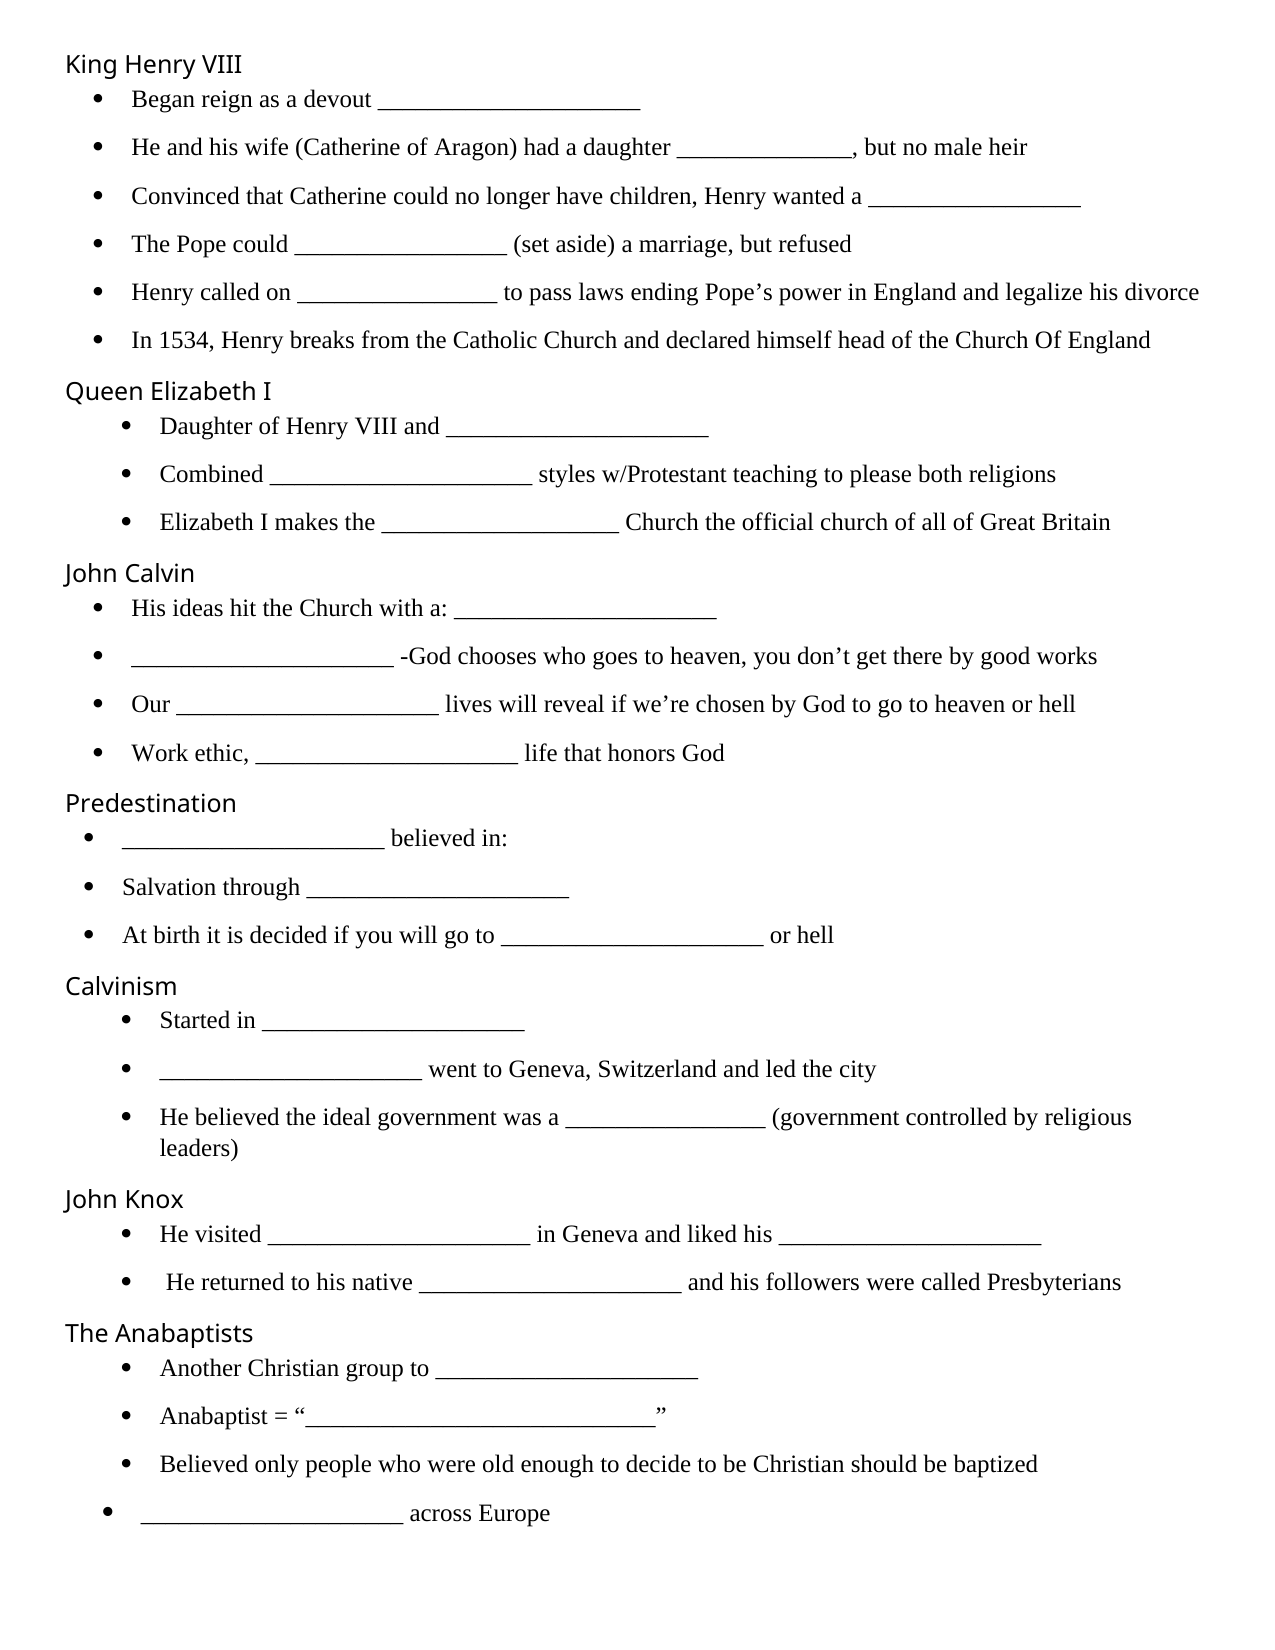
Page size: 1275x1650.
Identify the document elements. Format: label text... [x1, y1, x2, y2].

list Queen Elizabeth I [65, 374, 1209, 408]
list The Pope could _________________ (set aside) a marriage, but refused [94, 229, 1209, 258]
list _____________________ -God chooses who goes to heaven, you don’t get there by good works [94, 641, 1209, 670]
list _____________________ believed in: [84, 823, 1209, 852]
list John Calvin [65, 556, 1209, 590]
list Daughter of Henry VIII and _____________________ [122, 411, 1209, 440]
list Started in _____________________ [122, 1006, 1209, 1034]
list _____________________ went to Geneva, Switzerland and led the city [122, 1054, 1209, 1082]
list Henry called on ________________ to pass laws ending Pope’s power in England and legalize his divorce [94, 277, 1209, 306]
list At birth it is decided if you will go to _____________________ or hell [84, 920, 1209, 949]
list In 1534, Henry breaks from the Catholic Church and declared himself head of the Church Of England [94, 325, 1209, 354]
list John Knox [65, 1182, 1209, 1216]
list Began reign as a devout _____________________ [94, 84, 1209, 113]
list He and his wife (Catherine of Aragon) had a daughter ______________, but no male heir [94, 132, 1209, 161]
list He returned to his native _____________________ and his followers were called Presbyterians [122, 1267, 1209, 1296]
list Salvation through _____________________ [84, 872, 1209, 900]
list He believed the ideal government was a ________________ (government controlled by religious leaders) [122, 1102, 1209, 1162]
list Anabaptist = “____________________________” [122, 1401, 1209, 1430]
list King Henry VIII [65, 47, 1209, 81]
list Another Christian group to _____________________ [122, 1353, 1209, 1382]
list Our _____________________ lives will reveal if we’re chosen by God to go to heaven or hell [94, 689, 1209, 718]
list Believed only people who were old enough to decide to be Christian should be baptized [122, 1449, 1209, 1478]
list Predestination [65, 786, 1209, 820]
list Combined _____________________ styles w/Protestant teaching to please both religions [122, 459, 1209, 488]
list He visited _____________________ in Geneva and liked his _____________________ [122, 1219, 1209, 1248]
list Work ethic, _____________________ life that honors God [94, 738, 1209, 767]
list The Anabaptists [65, 1316, 1209, 1350]
list Calvinism [65, 968, 1209, 1002]
list His ideas hit the Church with a: _____________________ [94, 593, 1209, 622]
list Elizabeth I makes the ___________________ Church the official church of all of Great Britain [122, 507, 1209, 536]
list Convinced that Catherine could no longer have children, Henry wanted a _________________ [94, 181, 1209, 209]
list _____________________ across Europe [103, 1498, 1209, 1527]
